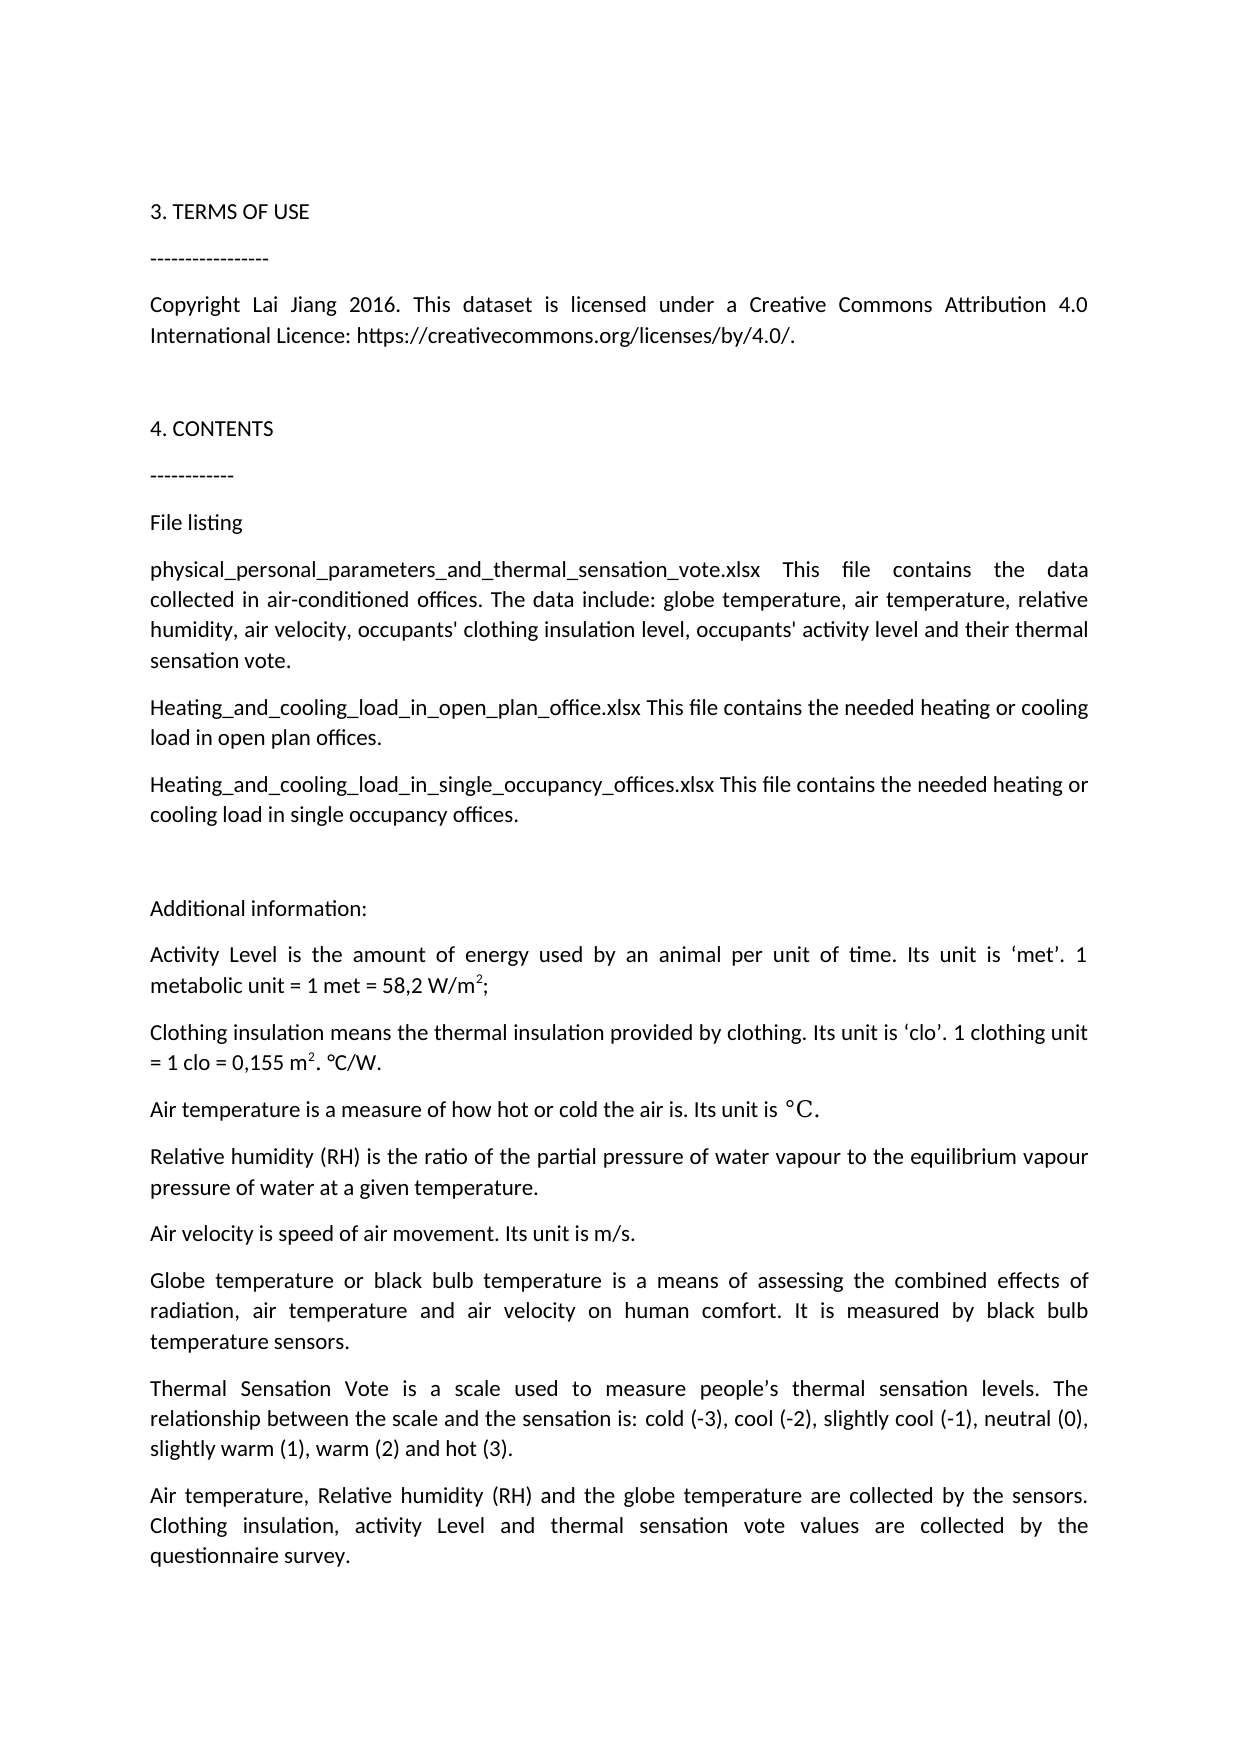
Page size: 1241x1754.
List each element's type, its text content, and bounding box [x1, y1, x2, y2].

text ----------------- [150, 244, 1090, 272]
text Thermal Sensation Vote is a scale used to measure people’s thermal sensation levels. The relationship between the scale and the sensation is: cold (-3), cool (-2), slightly cool (-1), neutral (0), slightly warm (1), warm (2) and hot (3). [150, 1374, 1090, 1462]
text physical_personal_parameters_and_thermal_sensation_vote.xlsx This file contains the data collected in air-conditioned offices. The data include: globe temperature, air temperature, relative humidity, air velocity, occupants' clothing insulation level, occupants' activity level and their thermal sensation vote. [150, 555, 1090, 674]
text Air velocity is speed of air movement. Its unit is m/s. [150, 1219, 1090, 1248]
text Globe temperature or black bulb temperature is a means of assessing the combined effects of radiation, air temperature and air velocity on human comfort. It is measured by black bulb temperature sensors. [150, 1266, 1090, 1355]
text Air temperature is a measure of how hot or cold the air is. Its unit is °C. [150, 1095, 1090, 1124]
text File listing [150, 508, 1090, 536]
text Additional information: [150, 894, 1090, 922]
text Air temperature, Relative humidity (RH) and the globe temperature are collected by the sensors. Clothing insulation, activity Level and thermal sensation vote values are collected by the questionnaire survey. [150, 1481, 1090, 1569]
text Heating_and_cooling_load_in_single_occupancy_offices.xlsx This file contains the needed heating or cooling load in single occupancy offices. [150, 770, 1090, 828]
text ------------ [150, 461, 1090, 489]
text Copyright Lai Jiang 2016. This dataset is licensed under a Creative Commons Attribution 4.0 International Licence: https://creativecommons.org/licenses/by/4.0/. [150, 291, 1090, 349]
text Heating_and_cooling_load_in_open_plan_office.xlsx This file contains the needed heating or cooling load in open plan offices. [150, 693, 1090, 751]
text 3. TERMS OF USE [150, 197, 1090, 225]
text Clothing insulation means the thermal insulation provided by clothing. Its unit is ‘clo’. 1 clothing unit = 1 clo = 0,155 m2. °C/W. [150, 1018, 1090, 1076]
text 4. CONTENTS [150, 414, 1090, 443]
text Activity Level is the amount of energy used by an animal per unit of time. Its unit is ‘met’. 1 metabolic unit = 1 met = 58,2 W/m2; [150, 941, 1090, 999]
text Relative humidity (RH) is the ratio of the partial pressure of water vapour to the equilibrium vapour pressure of water at a given temperature. [150, 1142, 1090, 1201]
